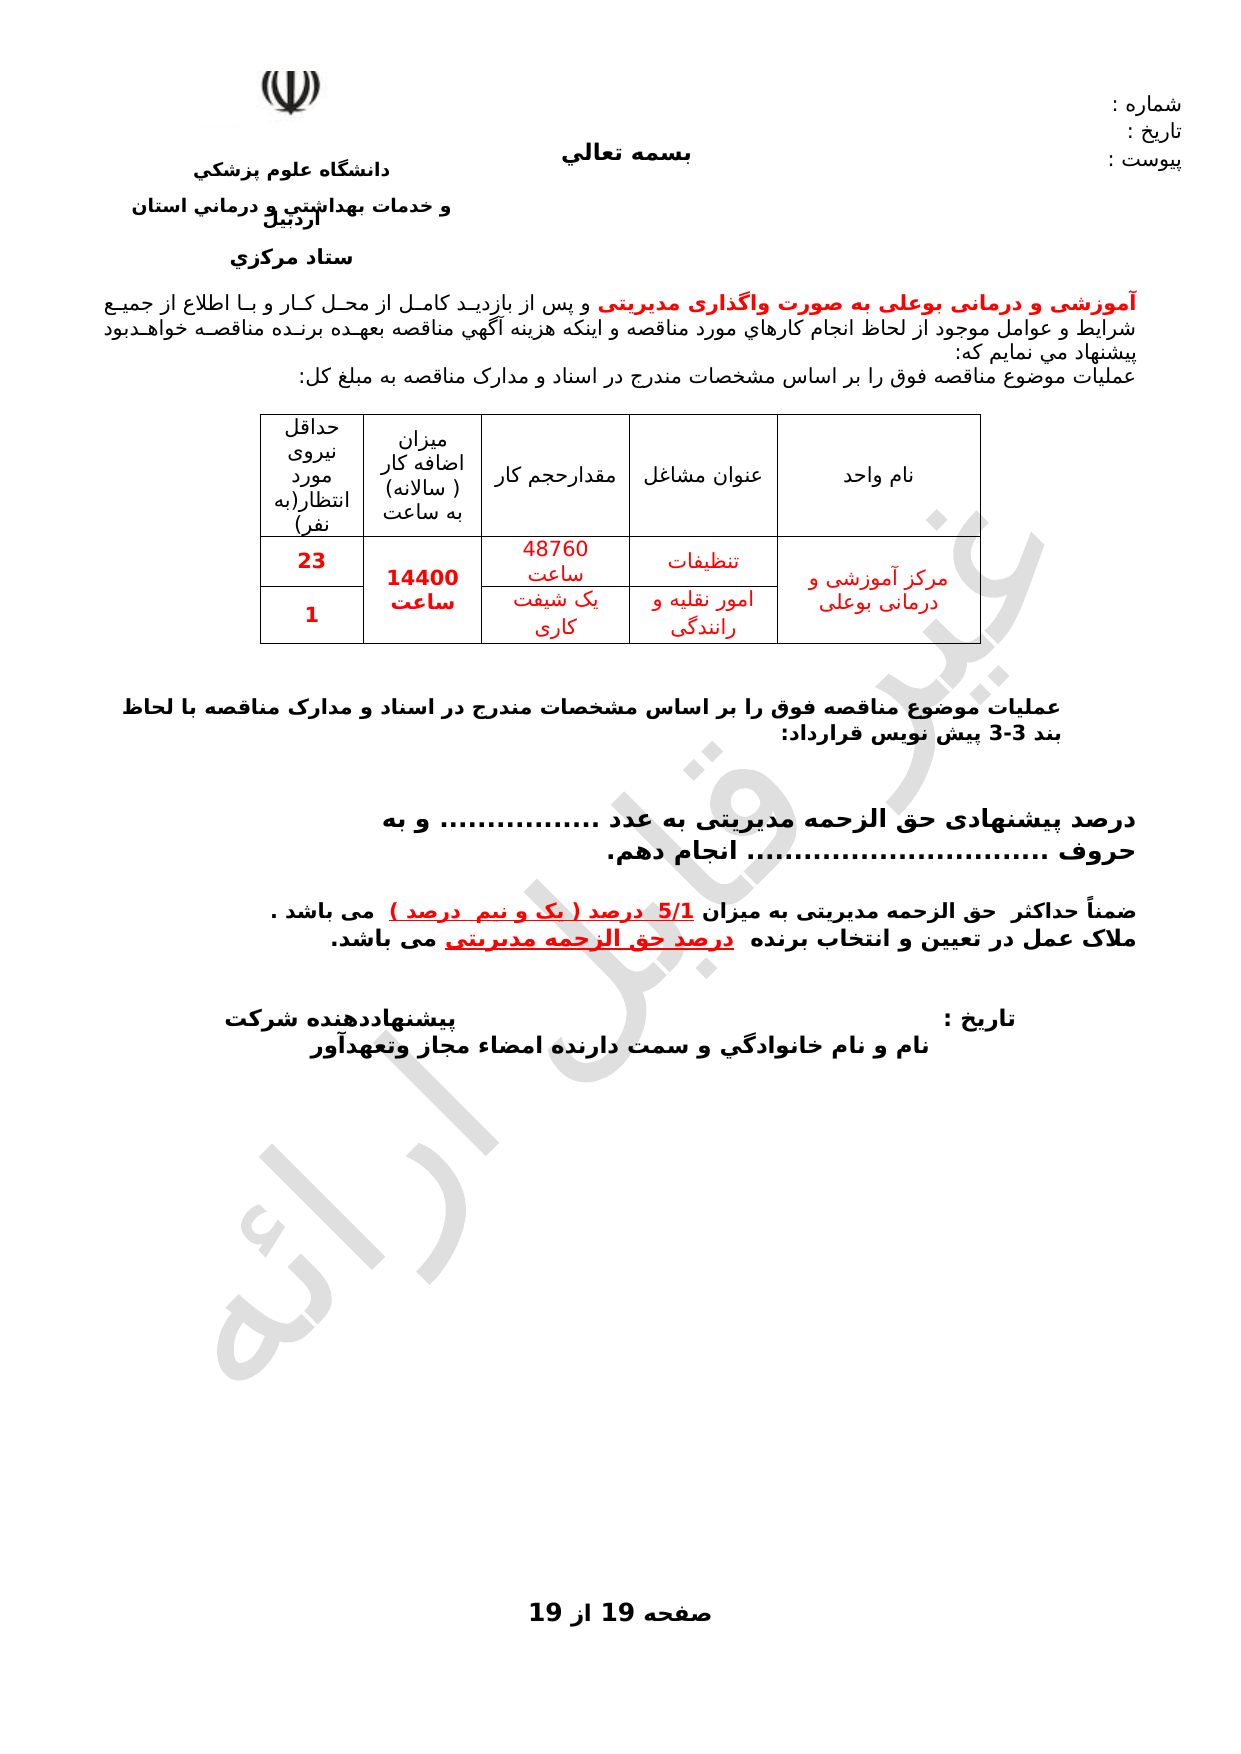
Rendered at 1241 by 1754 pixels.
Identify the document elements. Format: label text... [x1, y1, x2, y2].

table_header عنوان مشاغل [630, 415, 777, 536]
table_header حداقل نیروی مورد انتظار(به نفر) [261, 415, 363, 536]
table_header مقدارحجم کار [482, 415, 629, 536]
table_cell امور نقلیه و رانندگی [630, 587, 777, 643]
text ضمناً حداکثر حق الزحمه مدیریتی به میزان 5/1 درصد ( یک و نیم درصد ) می باشد . [103, 899, 1137, 923]
text نام و نام خانوادگي و سمت دارنده امضاء مجاز وتعهدآور [103, 1032, 1137, 1059]
text عمليات موضوع مناقصه فوق را بر اساس مشخصات مندرج در اسناد و مدارک مناقصه با لحاظ بند 3-3 پیش نویس قرارداد: [103, 695, 1062, 746]
table_cell مرکز آموزشی و درمانی بوعلی [778, 537, 980, 643]
text تاريخ : پيشنهاددهنده شرکت [103, 1006, 1137, 1032]
table_header نام واحد [778, 415, 980, 536]
picture [198, 71, 385, 129]
table_cell تنظیفات [630, 537, 777, 586]
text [103, 291, 1137, 364]
table_cell یک شیفت کاری [482, 587, 629, 643]
table_header میزان اضافه کار ( سالانه) به ساعت [364, 415, 481, 536]
table_cell 14400 ساعت [364, 537, 481, 643]
text ملاک عمل در تعیین و انتخاب برنده درصد حق الزحمه مدیریتی می باشد. [103, 925, 1137, 952]
text درصد پیشنهادی حق الزحمه مدیریتی به عدد ................. و به حروف ................................ انجام دهم. [103, 804, 1137, 865]
table_cell 23 [261, 537, 363, 586]
table_cell 1 [261, 587, 363, 643]
text عمليات موضوع مناقصه فوق را بر اساس مشخصات مندرج در اسناد و مدارک مناقصه به مبلغ کل: [103, 364, 1137, 388]
table_cell 48760 ساعت [482, 537, 629, 586]
